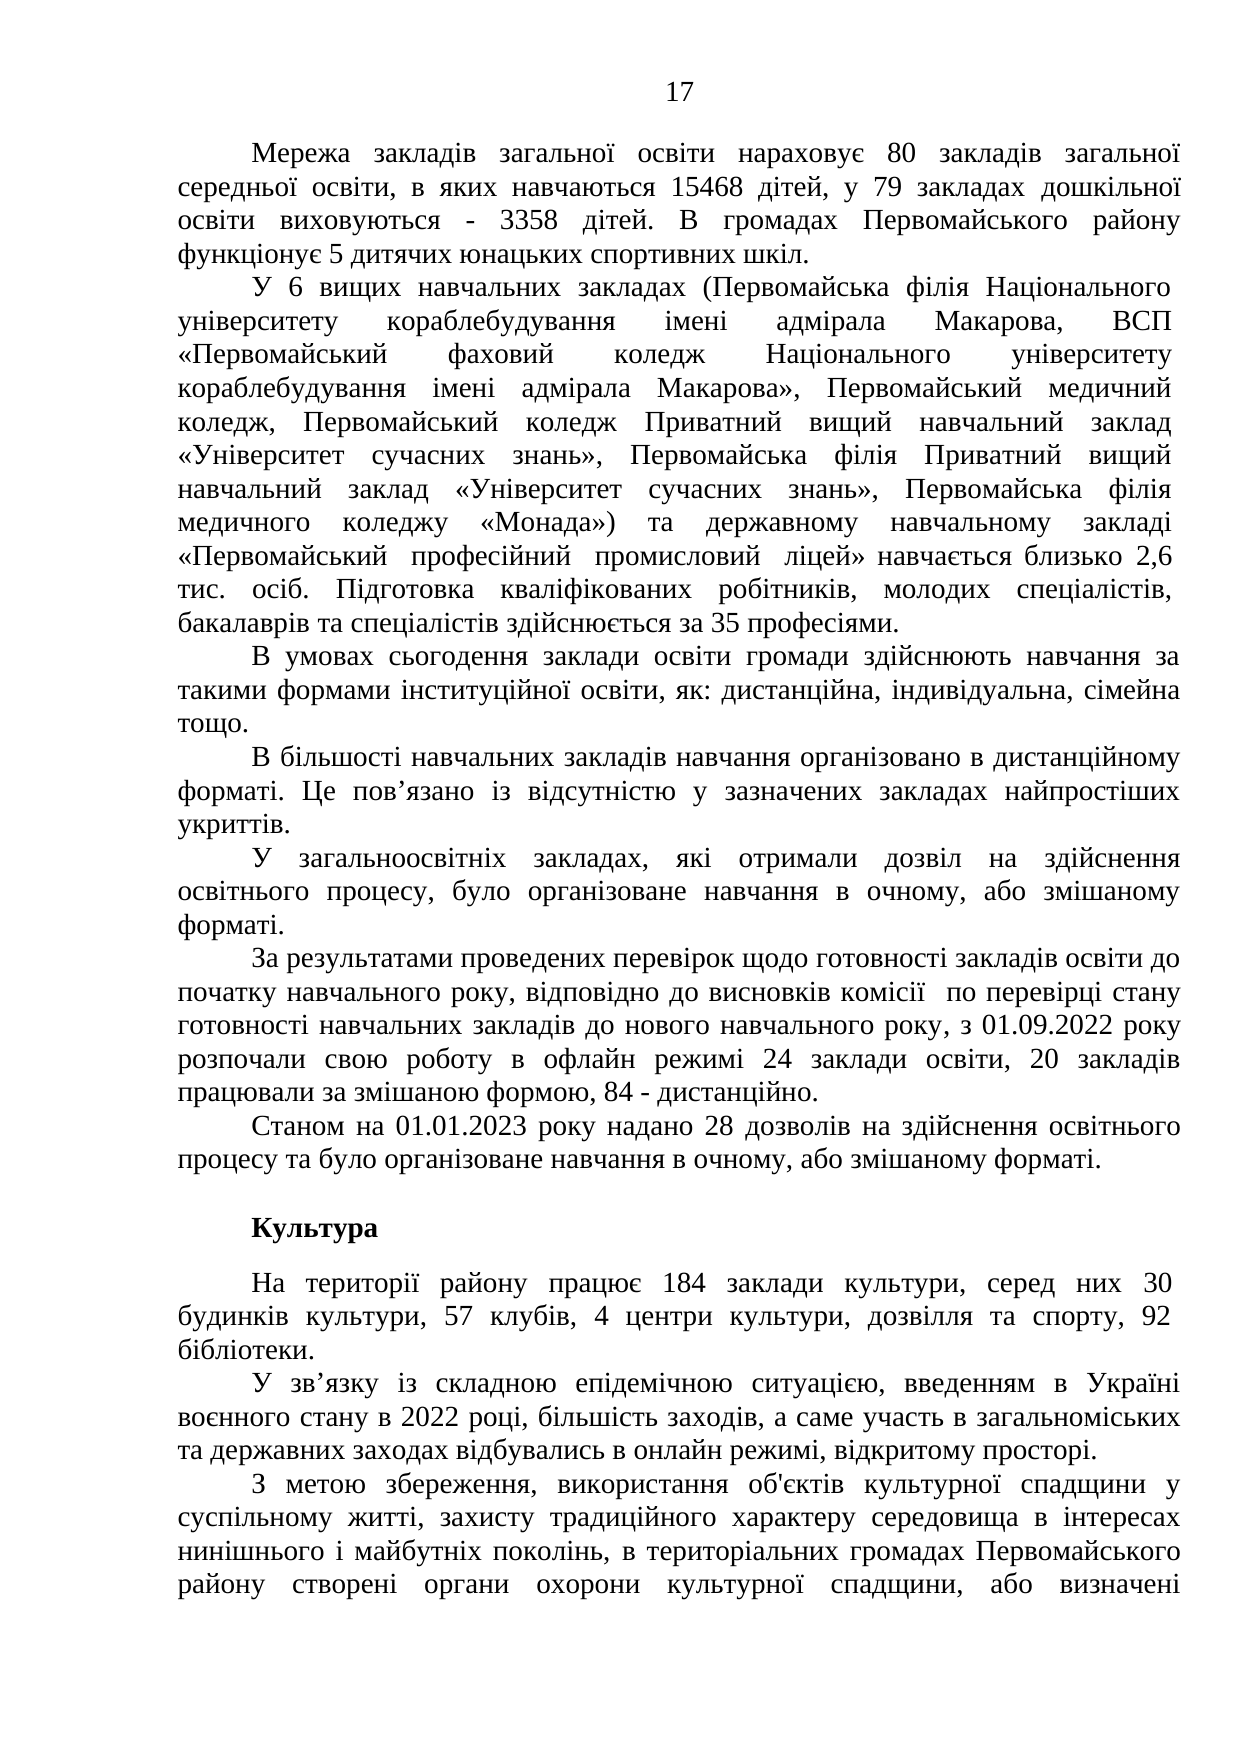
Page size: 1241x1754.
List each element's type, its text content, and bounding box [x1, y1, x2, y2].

text У 6 вищих навчальних закладах (Первомайська філія Національного університету кораблебудування імені адмірала Макарова, ВСП «Первомайський фаховий коледж Національного університету кораблебудування імені адмірала Макарова», Первомайський медичний коледж, Первомайський коледж Приватний вищий навчальний заклад «Університет сучасних знань», Первомайська філія Приватний вищий навчальний заклад «Університет сучасних знань», Первомайська філія медичного коледжу «Монада») та державному навчальному закладі «Первомайський професійний промисловий ліцей» навчається близько 2,6 тис. осіб. Підготовка кваліфікованих робітників, молодих спеціалістів, бакалаврів та спеціалістів здійснюється за 35 професіями. [177, 269, 1172, 638]
text У зв’язку із складною епідемічною ситуацією, введенням в Україні воєнного стану в 2022 році, більшість заходів, а саме участь в загальноміських та державних заходах відбувались в онлайн режимі, відкритому просторі. [177, 1365, 1181, 1466]
text В умовах сьогодення заклади освіти громади здійснюють навчання за такими формами інституційної освіти, як: дистанційна, індивідуальна, сімейна тощо. [177, 638, 1181, 739]
text У загальноосвітніх закладах, які отримали дозвіл на здійснення освітнього процесу, було організоване навчання в очному, або змішаному форматі. [177, 840, 1181, 940]
text Мережа закладів загальної освіти нараховує 80 закладів загальної середньої освіти, в яких навчаються 15468 дітей, у 79 закладах дошкільної освіти виховуються - 3358 дітей. В громадах Первомайського району функціонує 5 дитячих юнацьких спортивних шкіл. [177, 135, 1181, 269]
text Культура [177, 1210, 1181, 1244]
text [177, 1533, 1181, 1600]
text За результатами проведених перевірок щодо готовності закладів освіти до початку навчального року, відповідно до висновків комісії по перевірці стану готовності навчальних закладів до нового навчального року, з 01.09.2022 року розпочали свою роботу в офлайн режимі 24 заклади освіти, 20 закладів пpaцювaли зa змішaнoю фopмoю, 84 - дистaнційнo. [177, 940, 1181, 1108]
text В більшості навчальних закладів навчання організовано в дистанційному форматі. Це пов’язано із відсутністю у зазначених закладах найпростіших укриттів. [177, 739, 1181, 840]
text На території району працює 184 заклади культури, серед них 30 будинків культури, 57 клубів, 4 центри культури, дозвілля та спорту, 92 бібліотеки. [177, 1265, 1172, 1365]
text Станом на 01.01.2023 року надано 28 дозволів на здійснення освітнього процесу та було організоване навчання в очному, або змішаному форматі. [177, 1108, 1181, 1175]
